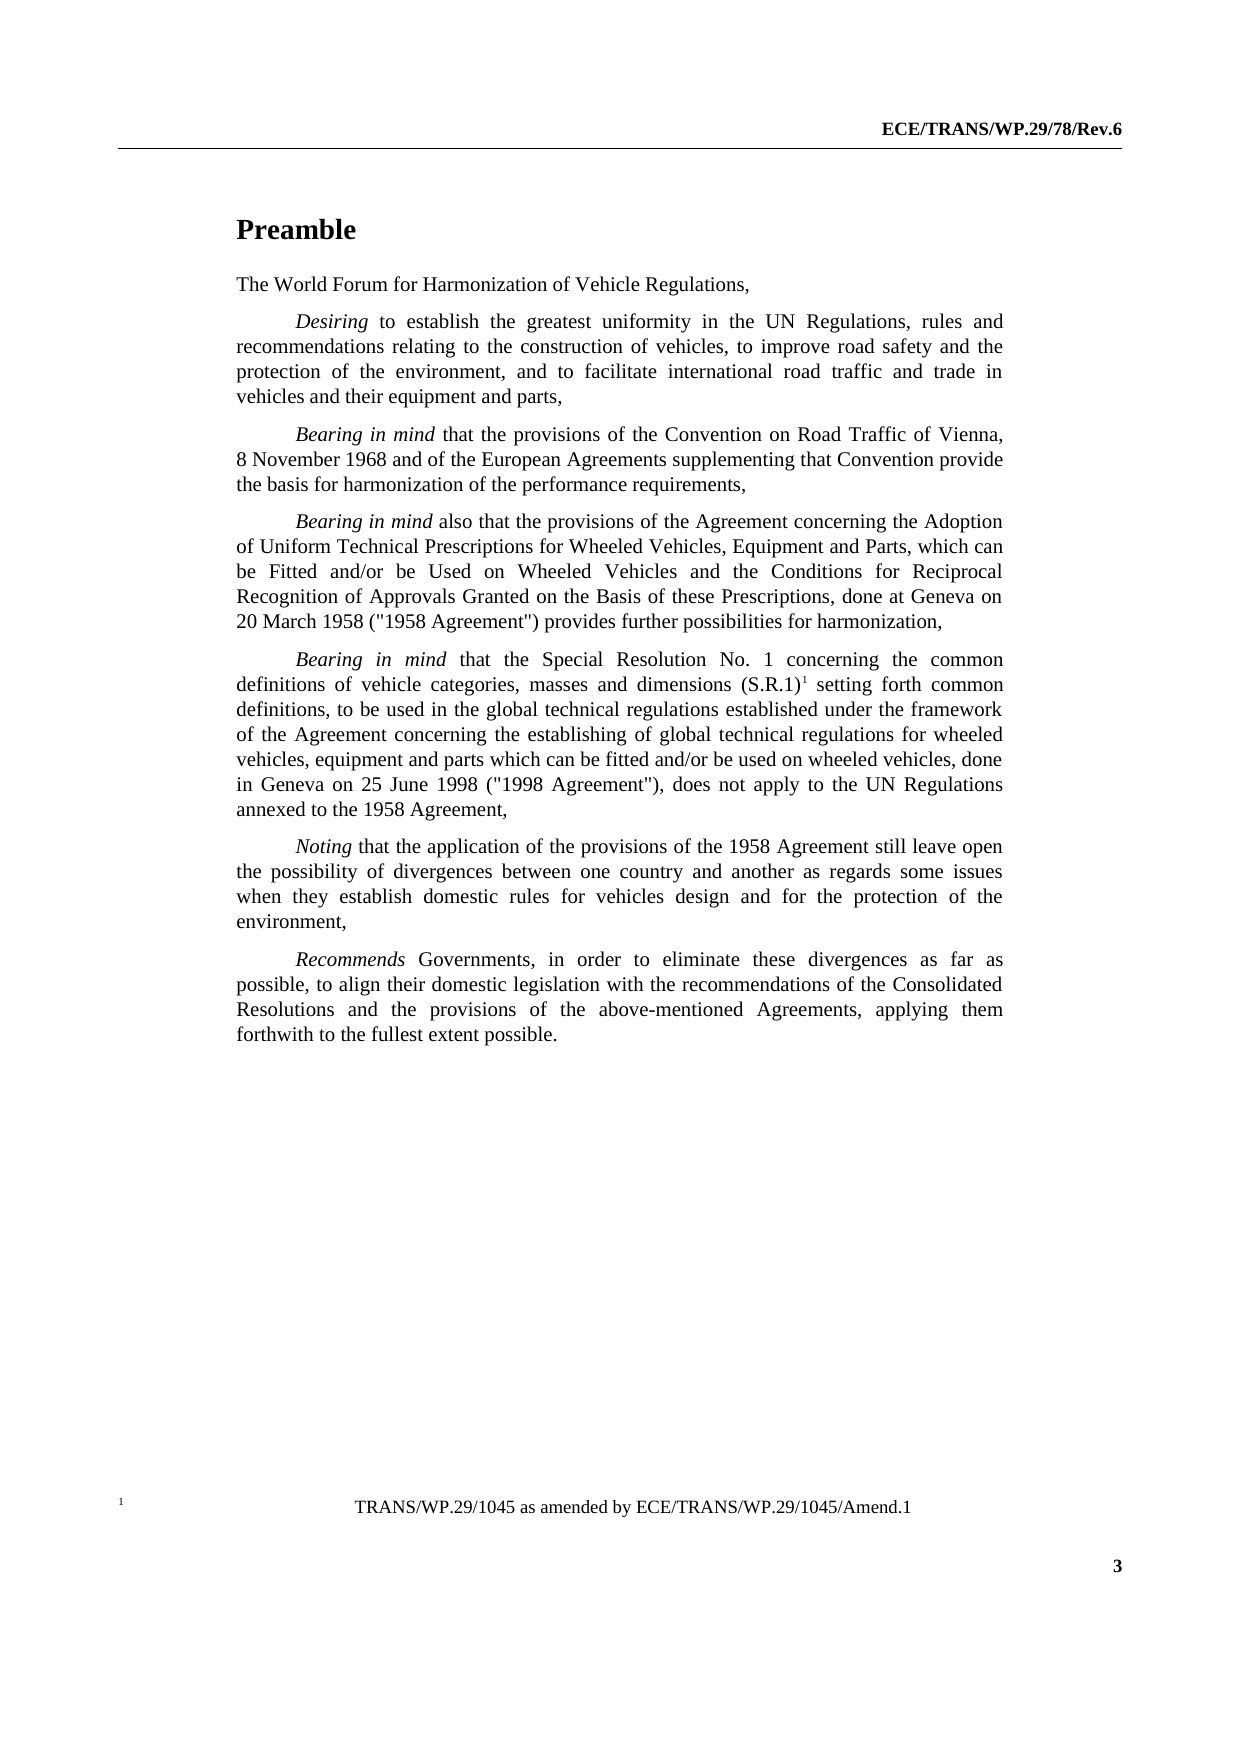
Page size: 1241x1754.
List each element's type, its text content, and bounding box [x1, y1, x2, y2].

text Desiring to establish the greatest uniformity in the UN Regulations, rules and recommendations relating to the construction of vehicles, to improve road safety and the protection of the environment, and to facilitate international road traffic and trade in vehicles and their equipment and parts, [236, 308, 1004, 408]
text Bearing in mind that the provisions of the Convention on Road Traffic of Vienna, 8 November 1968 and of the European Agreements supplementing that Convention provide the basis for harmonization of the performance requirements, [236, 421, 1004, 496]
text Recommends Governments, in order to eliminate these divergences as far as possible, to align their domestic legislation with the recommendations of the Consolidated Resolutions and the provisions of the above-mentioned Agreements, applying them forthwith to the fullest extent possible. [236, 946, 1004, 1046]
text Bearing in mind also that the provisions of the Agreement concerning the Adoption of Uniform Technical Prescriptions for Wheeled Vehicles, Equipment and Parts, which can be Fitted and/or be Used on Wheeled Vehicles and the Conditions for Reciprocal Recognition of Approvals Granted on the Basis of these Prescriptions, done at Geneva on 20 March 1958 ("1958 Agreement") provides further possibilities for harmonization, [236, 508, 1004, 633]
text The World Forum for Harmonization of Vehicle Regulations, [236, 271, 1004, 296]
text Preamble [236, 215, 1004, 246]
text Noting that the application of the provisions of the 1958 Agreement still leave open the possibility of divergences between one country and another as regards some issues when they establish domestic rules for vehicles design and for the protection of the environment, [236, 833, 1004, 933]
text Bearing in mind that the Special Resolution No. 1 concerning the common definitions of vehicle categories, masses and dimensions (S.R.1) setting forth common definitions, to be used in the global technical regulations established under the framework of the Agreement concerning the establishing of global technical regulations for wheeled vehicles, equipment and parts which can be fitted and/or be used on wheeled vehicles, done in Geneva on 25 June 1998 ("1998 Agreement"), does not apply to the UN Regulations annexed to the 1958 Agreement, [236, 646, 1004, 821]
